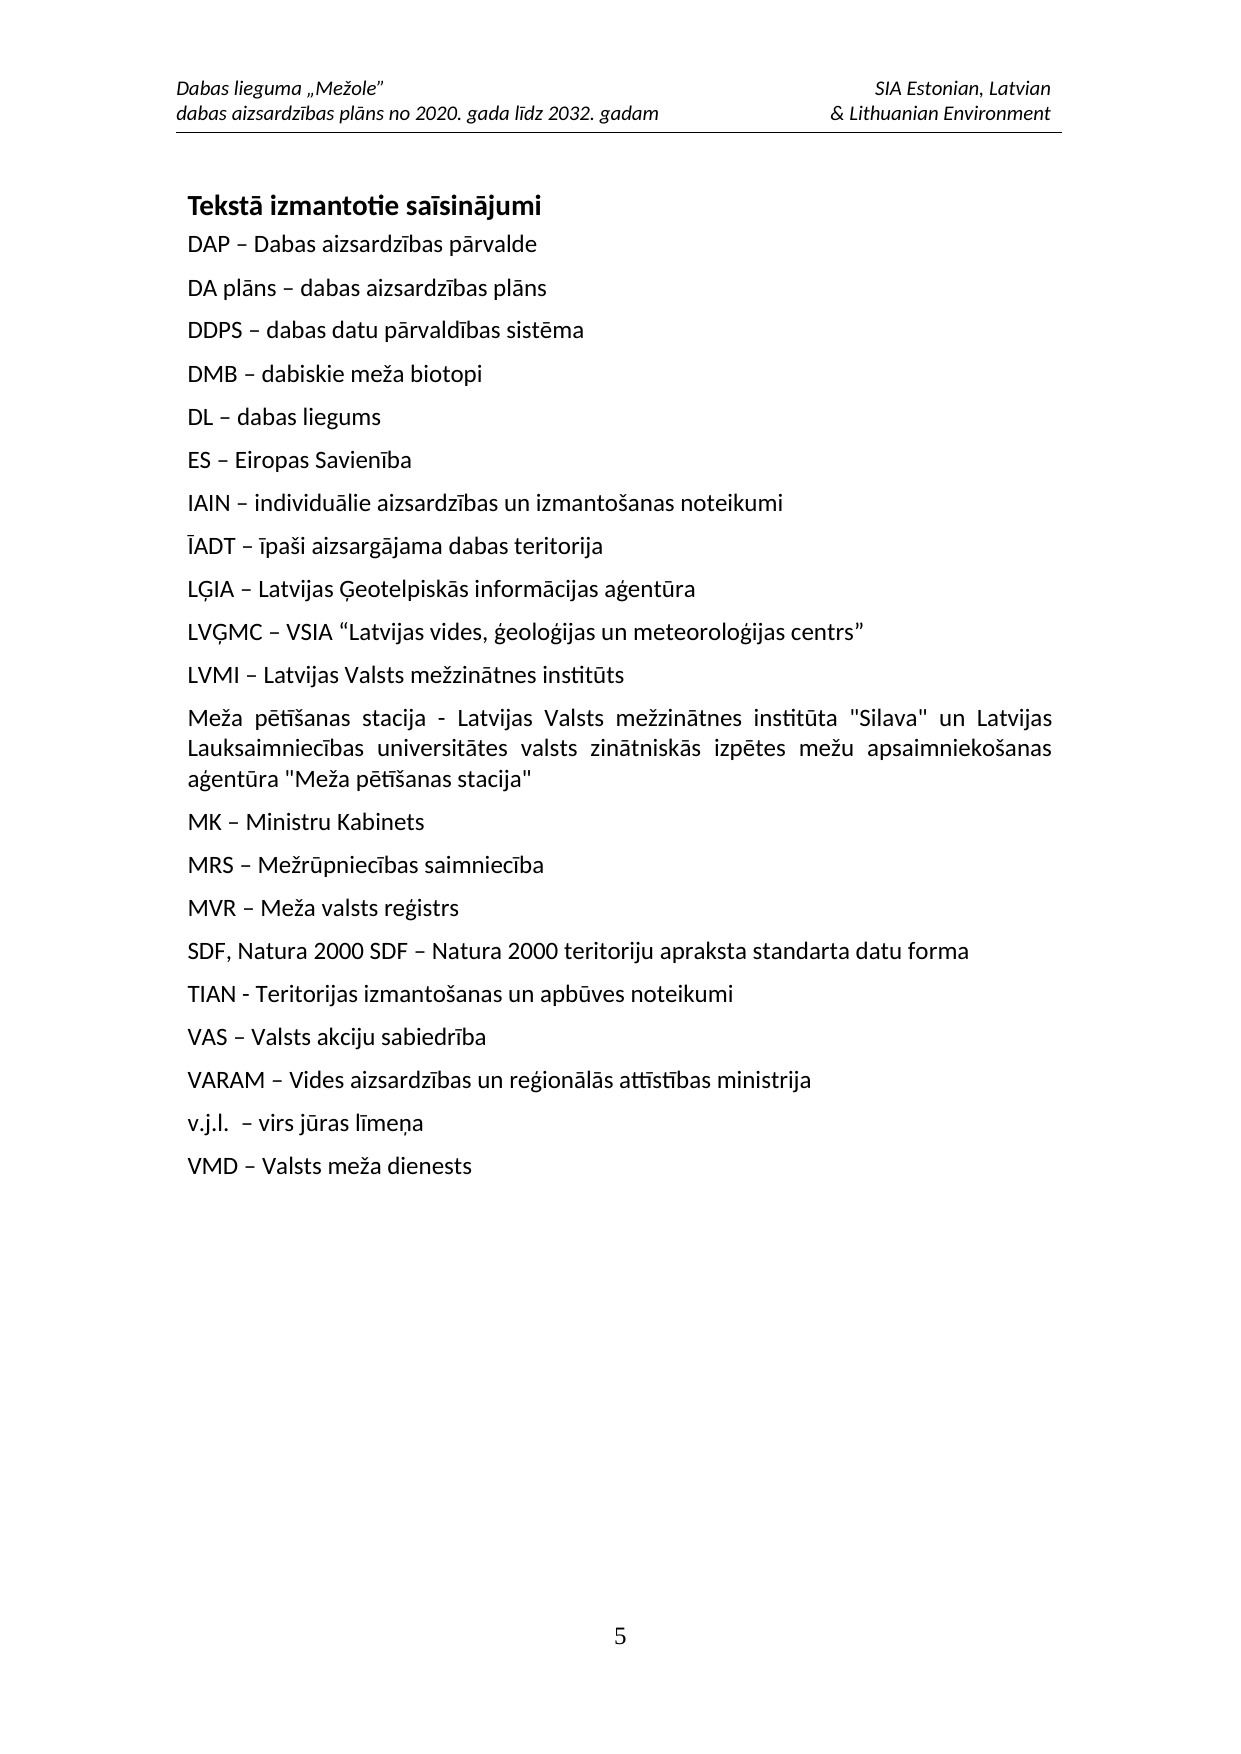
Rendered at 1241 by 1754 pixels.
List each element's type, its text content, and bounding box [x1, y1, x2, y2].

text MVR – Meža valsts reģistrs [187, 892, 1053, 922]
text MRS – Mežrūpniecības saimniecība [187, 849, 1053, 879]
text LVĢMC – VSIA “Latvijas vides, ģeoloģijas un meteoroloģijas centrs” [187, 616, 1053, 646]
text DA plāns – dabas aizsardzības plāns [187, 272, 1053, 302]
text TIAN - Teritorijas izmantošanas un apbūves noteikumi [187, 978, 1053, 1008]
text DDPS – dabas datu pārvaldības sistēma [187, 315, 1053, 345]
text v.j.l. – virs jūras līmeņa [187, 1107, 1053, 1138]
text ĪADT – īpaši aizsargājama dabas teritorija [187, 530, 1053, 560]
text DL – dabas liegums [187, 401, 1053, 431]
text VARAM – Vides aizsardzības un reģionālās attīstības ministrija [187, 1064, 1053, 1094]
text DMB – dabiskie meža biotopi [187, 358, 1053, 388]
text DAP – Dabas aizsardzības pārvalde [187, 229, 1053, 259]
text LĢIA – Latvijas Ģeotelpiskās informācijas aģentūra [187, 573, 1053, 603]
text SDF, Natura 2000 SDF – Natura 2000 teritoriju apraksta standarta datu forma [187, 935, 1053, 966]
text Meža pētīšanas stacija - Latvijas Valsts mežzinātnes institūta "Silava" un Latvijas Lauksaimniecības universitātes valsts zinātniskās izpētes mežu apsaimniekošanas aģentūra "Meža pētīšanas stacija" [187, 702, 1053, 793]
text ES – Eiropas Savienība [187, 444, 1053, 474]
text LVMI – Latvijas Valsts mežzinātnes institūts [187, 659, 1053, 689]
text IAIN – individuālie aizsardzības un izmantošanas noteikumi [187, 487, 1053, 517]
text VAS – Valsts akciju sabiedrība [187, 1021, 1053, 1052]
text VMD – Valsts meža dienests [187, 1150, 1053, 1181]
text MK – Ministru Kabinets [187, 806, 1053, 836]
subtitle Tekstā izmantotie saīsinājumi [187, 187, 1053, 222]
